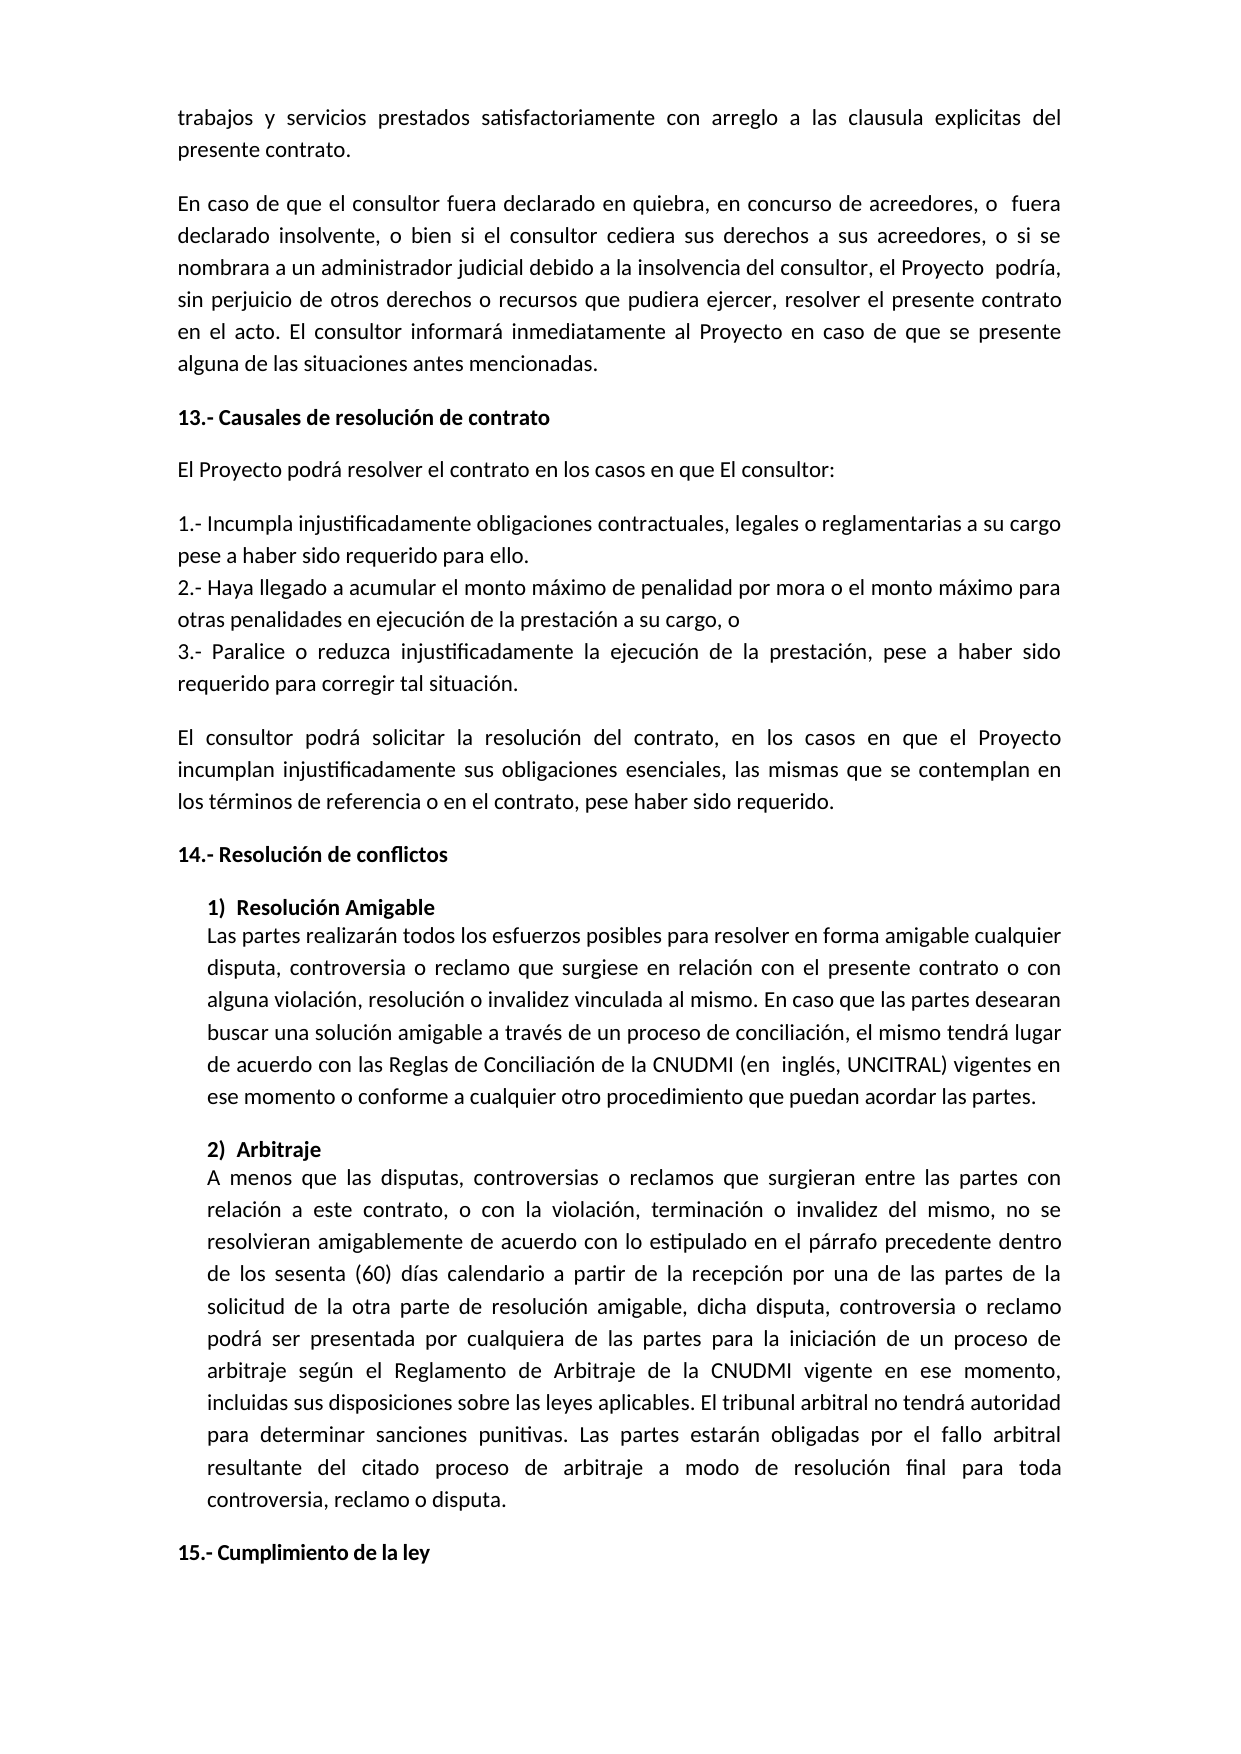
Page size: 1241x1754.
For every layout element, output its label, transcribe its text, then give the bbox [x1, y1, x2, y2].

text El Proyecto podrá resolver el contrato en los casos en que El consultor: [177, 456, 1063, 484]
list 2.- Haya llegado a acumular el monto máximo de penalidad por mora o el monto máximo para otras penalidades en ejecución de la prestación a su cargo, o [177, 573, 1063, 633]
text En caso de que el consultor fuera declarado en quiebra, en concurso de acreedores, o fuera declarado insolvente, o bien si el consultor cediera sus derechos a sus acreedores, o si se nombrara a un administrador judicial debido a la insolvencia del consultor, el Proyecto podría, sin perjuicio de otros derechos o recursos que pudiera ejercer, resolver el presente contrato en el acto. El consultor informará inmediatamente al Proyecto en caso de que se presente alguna de las situaciones antes mencionadas. [177, 189, 1063, 378]
text 14.- Resolución de conflictos [177, 840, 1063, 868]
list Arbitraje [207, 1135, 1063, 1163]
list 3.- Paralice o reduzca injustificadamente la ejecución de la prestación, pese a haber sido requerido para corregir tal situación. [177, 637, 1063, 698]
text 15.- Cumplimiento de la ley [177, 1538, 1063, 1566]
text El consultor podrá solicitar la resolución del contrato, en los casos en que el Proyecto incumplan injustificadamente sus obligaciones esenciales, las mismas que se contemplan en los términos de referencia o en el contrato, pese haber sido requerido. [177, 723, 1063, 815]
text Las partes realizarán todos los esfuerzos posibles para resolver en forma amigable cualquier disputa, controversia o reclamo que surgiese en relación con el presente contrato o con alguna violación, resolución o invalidez vinculada al mismo. En caso que las partes desearan buscar una solución amigable a través de un proceso de conciliación, el mismo tendrá lugar de acuerdo con las Reglas de Conciliación de la CNUDMI (en inglés, UNCITRAL) vigentes en ese momento o conforme a cualquier otro procedimiento que puedan acordar las partes. [207, 921, 1063, 1110]
text A menos que las disputas, controversias o reclamos que surgieran entre las partes con relación a este contrato, o con la violación, terminación o invalidez del mismo, no se resolvieran amigablemente de acuerdo con lo estipulado en el párrafo precedente dentro de los sesenta (60) días calendario a partir de la recepción por una de las partes de la solicitud de la otra parte de resolución amigable, dicha disputa, controversia o reclamo podrá ser presentada por cualquiera de las partes para la iniciación de un proceso de arbitraje según el Reglamento de Arbitraje de la CNUDMI vigente en ese momento, incluidas sus disposiciones sobre las leyes aplicables. El tribunal arbitral no tendrá autoridad para determinar sanciones punitivas. Las partes estarán obligadas por el fallo arbitral resultante del citado proceso de arbitraje a modo de resolución final para toda controversia, reclamo o disputa. [207, 1163, 1063, 1513]
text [177, 103, 1063, 164]
list Resolución Amigable [207, 893, 1063, 921]
text 13.- Causales de resolución de contrato [177, 403, 1063, 431]
list 1.- Incumpla injustificadamente obligaciones contractuales, legales o reglamentarias a su cargo pese a haber sido requerido para ello. [177, 509, 1063, 569]
